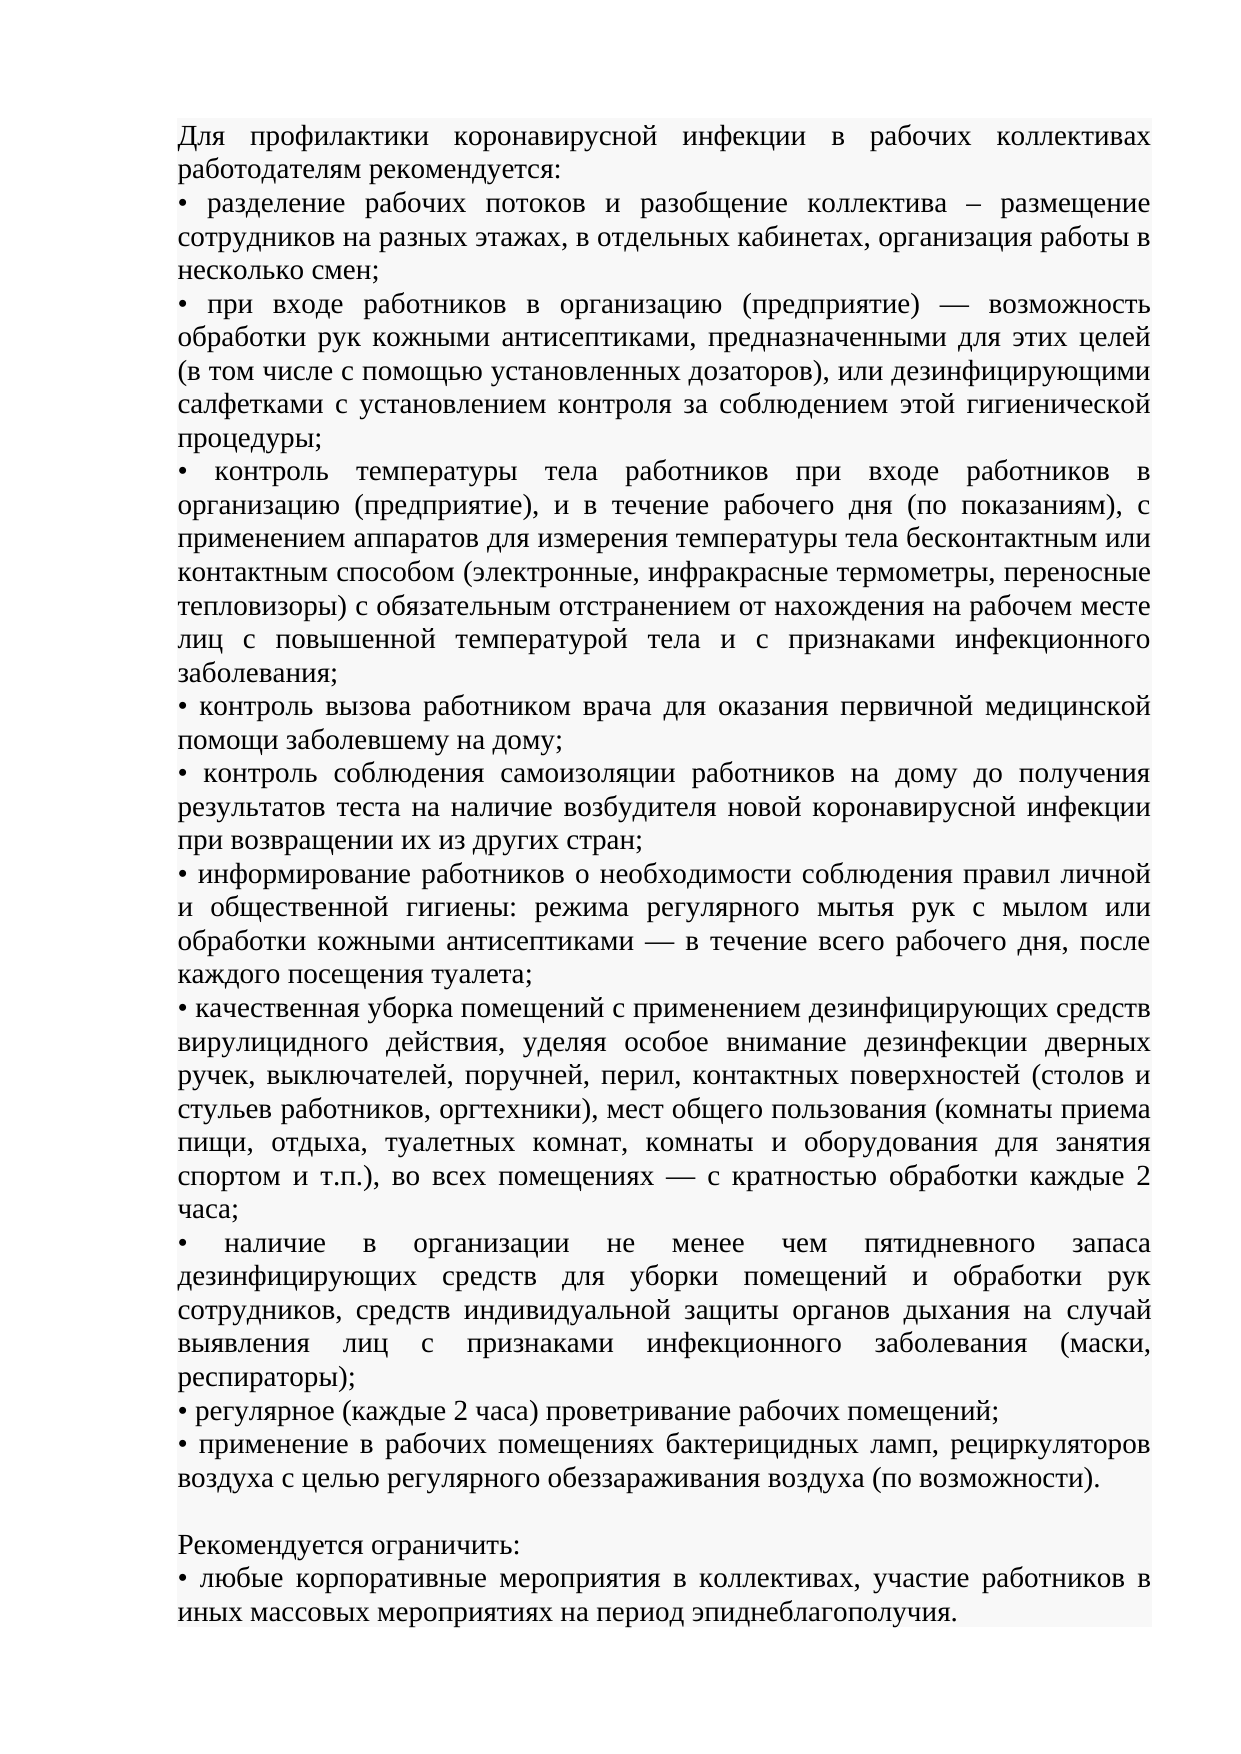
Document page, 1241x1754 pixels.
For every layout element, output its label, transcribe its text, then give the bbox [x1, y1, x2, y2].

text • разделение рабочих потоков и разобщение коллектива – размещение сотрудников на разных этажах, в отдельных кабинетах, организация работы в несколько смен; [177, 185, 1152, 286]
text Для профилактики коронавирусной инфекции в рабочих коллективах работодателям рекомендуется: [177, 118, 1152, 185]
text • при входе работников в организацию (предприятие) — возможность обработки рук кожными антисептиками, предназначенными для этих целей (в том числе с помощью установленных дозаторов), или дезинфицирующими салфетками с установлением контроля за соблюдением этой гигиенической процедуры; [177, 286, 1152, 453]
text • информирование работников о необходимости соблюдения правил личной и общественной гигиены: режима регулярного мытья рук с мылом или обработки кожными антисептиками — в течение всего рабочего дня, после каждого посещения туалета; [177, 856, 1152, 990]
text Рекомендуется ограничить: [177, 1527, 1152, 1560]
text • регулярное (каждые 2 часа) проветривание рабочих помещений; [177, 1393, 1152, 1426]
text • контроль соблюдения самоизоляции работников на дому до получения результатов теста на наличие возбудителя новой коронавирусной инфекции при возвращении их из других стран; [177, 755, 1152, 856]
text • контроль температуры тела работников при входе работников в организацию (предприятие), и в течение рабочего дня (по показаниям), с применением аппаратов для измерения температуры тела бесконтактным или контактным способом (электронные, инфракрасные термометры, переносные тепловизоры) с обязательным отстранением от нахождения на рабочем месте лиц с повышенной температурой тела и с признаками инфекционного заболевания; [177, 453, 1152, 688]
text • наличие в организации не менее чем пятидневного запаса дезинфицирующих средств для уборки помещений и обработки рук сотрудников, средств индивидуальной защиты органов дыхания на случай выявления лиц с признаками инфекционного заболевания (маски, респираторы); [177, 1225, 1152, 1393]
text • контроль вызова работником врача для оказания первичной медицинской помощи заболевшему на дому; [177, 688, 1152, 755]
text • любые корпоративные мероприятия в коллективах, участие работников в иных массовых мероприятиях на период эпиднеблагополучия. [177, 1560, 1152, 1627]
text • качественная уборка помещений с применением дезинфицирующих средств вирулицидного действия, уделяя особое внимание дезинфекции дверных ручек, выключателей, поручней, перил, контактных поверхностей (столов и стульев работников, оргтехники), мест общего пользования (комнаты приема пищи, отдыха, туалетных комнат, комнаты и оборудования для занятия спортом и т.п.), во всех помещениях — с кратностью обработки каждые 2 часа; [177, 990, 1152, 1225]
text • применение в рабочих помещениях бактерицидных ламп, рециркуляторов воздуха с целью регулярного обеззараживания воздуха (по возможности). [177, 1426, 1152, 1493]
